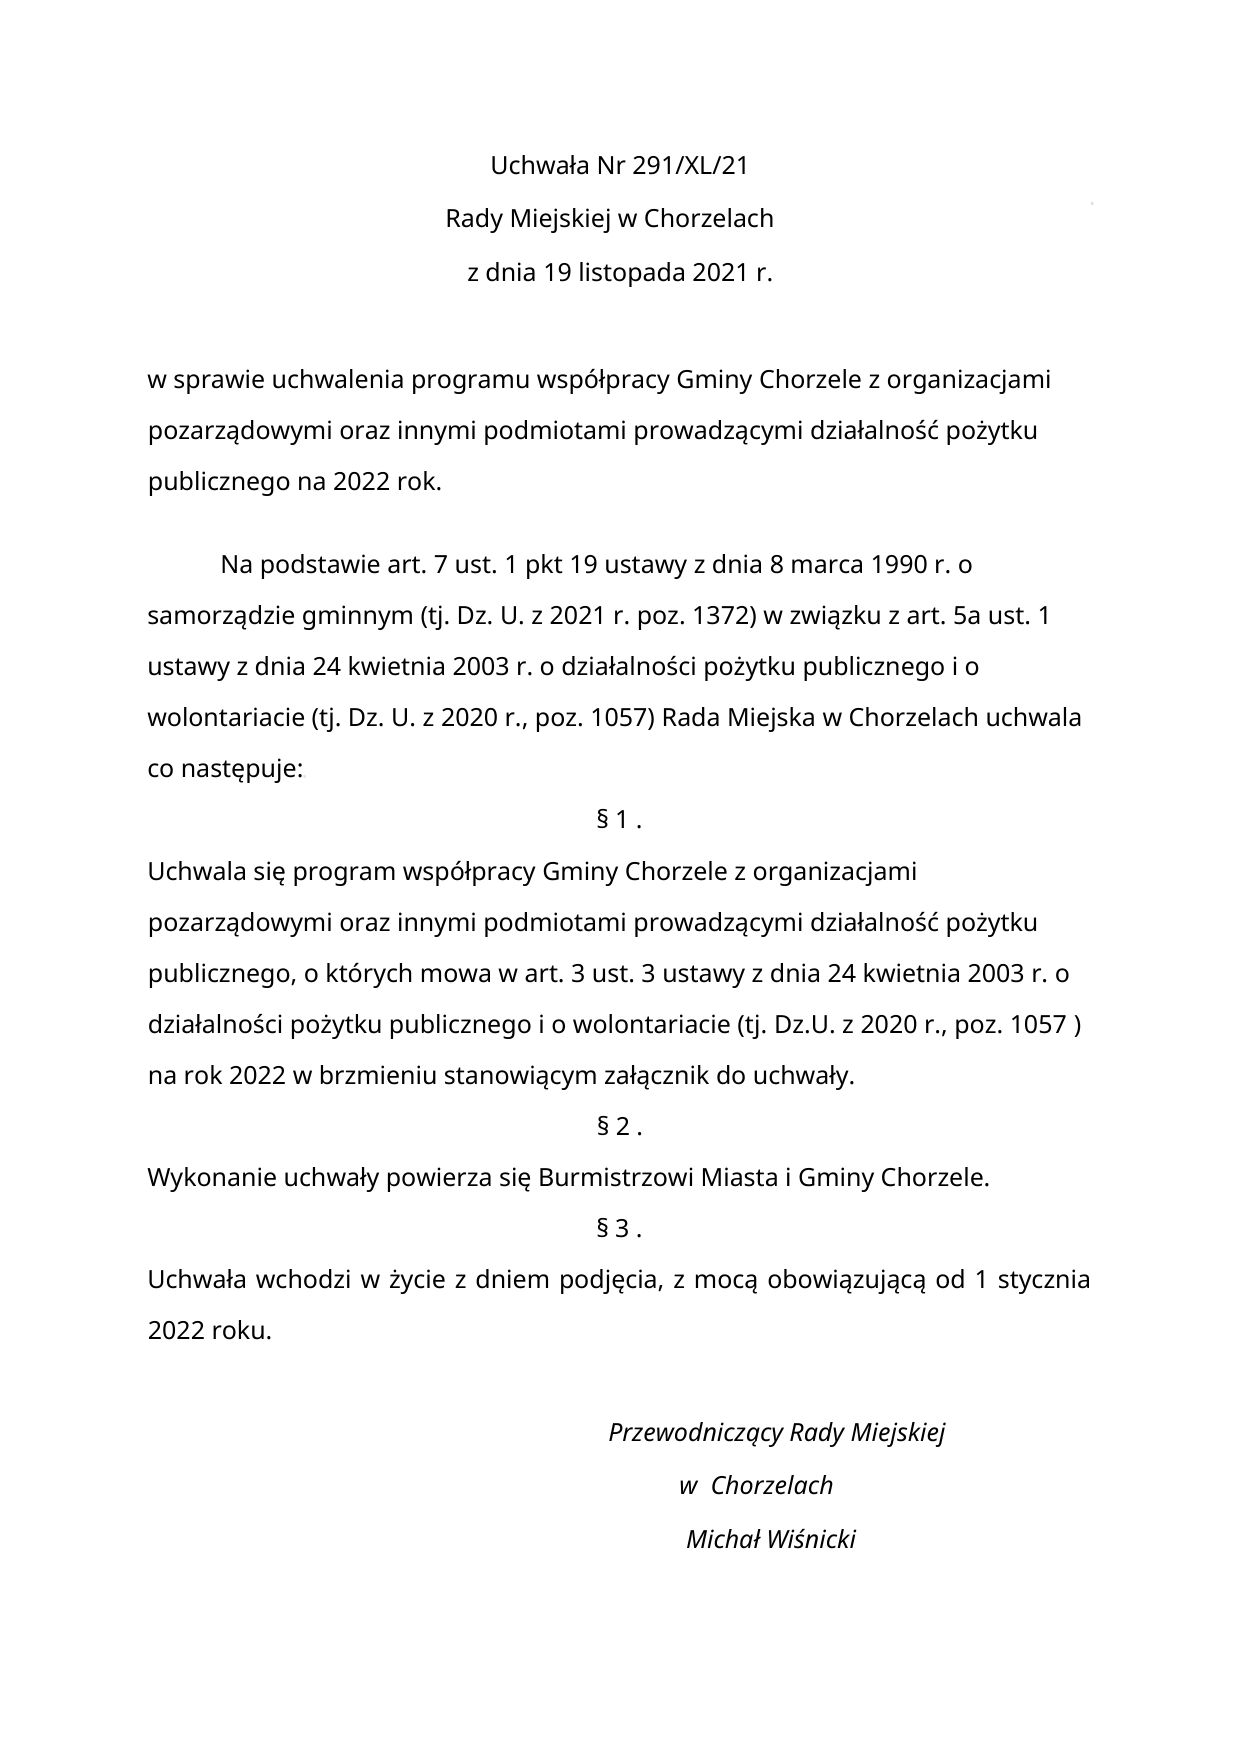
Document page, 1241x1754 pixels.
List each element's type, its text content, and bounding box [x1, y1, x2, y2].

text §1. [148, 802, 1091, 836]
text Uchwala się program współpracy Gminy Chorzele z organizacjami pozarządowymi oraz innymi podmiotami prowadzącymi działalność pożytku publicznego, o których mowa w art. 3 ust. 3 ustawy z dnia 24 kwietnia 2003 r. o działalności pożytku publicznego i o wolontariacie (tj. Dz.U. z 2020 r., poz. 1057 ) na rok 2022 w brzmieniu stanowiącym załącznik do uchwały. [147, 853, 1093, 1091]
text Uchwała wchodzi w życie z dniem podjęcia, z mocą obowiązującą od 1 stycznia 2022 roku. [147, 1261, 1093, 1347]
text Rady Miejskiej w Chorzelach [148, 201, 1093, 235]
text Uchwała Nr 291/XL/21 [148, 148, 1093, 182]
text Przewodniczący Rady Miejskiej [148, 1414, 1093, 1449]
text z dnia 19 listopada 2021 r. [148, 254, 1093, 288]
text w Chorzelach [148, 1468, 1093, 1502]
text w sprawie uchwalenia programu współpracy Gminy Chorzele z organizacjami pozarządowymi oraz innymi podmiotami prowadzącymi działalność pożytku publicznego na 2022 rok. [147, 361, 1093, 497]
text Wykonanie uchwały powierza się Burmistrzowi Miasta i Gminy Chorzele. [147, 1159, 1093, 1193]
text Na podstawie art. 7 ust. 1 pkt 19 ustawy z dnia 8 marca 1990 r. o samorządzie gminnym (tj. Dz. U. z 2021 r. poz. 1372) w związku z art. 5a ust. 1 ustawy z dnia 24 kwietnia 2003 r. o działalności pożytku publicznego i o wolontariacie (tj. Dz. U. z 2020 r., poz. 1057) Rada Miejska w Chorzelach uchwala co następuje: [147, 547, 1093, 785]
text §2. [147, 1108, 1093, 1142]
text Michał Wiśnicki [148, 1521, 1093, 1556]
text §3. [148, 1210, 1091, 1244]
